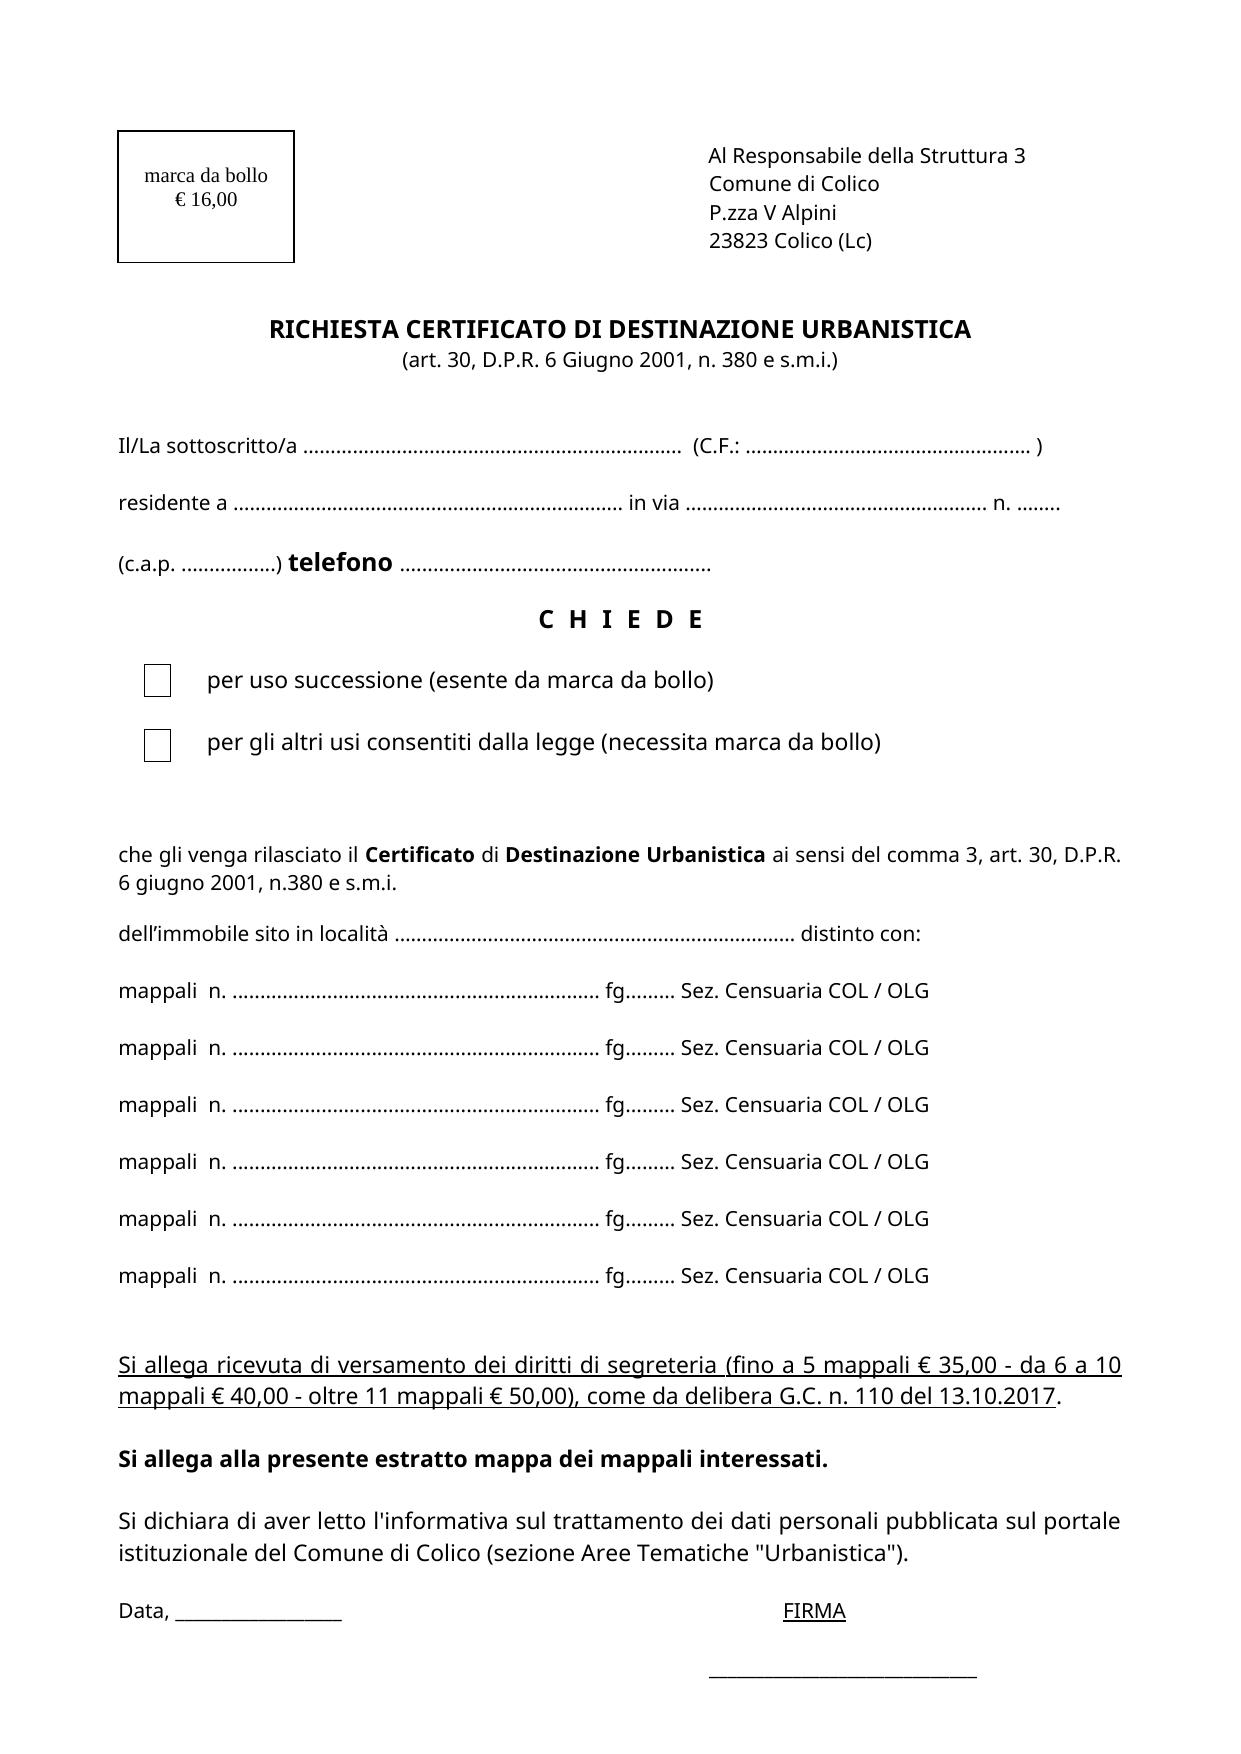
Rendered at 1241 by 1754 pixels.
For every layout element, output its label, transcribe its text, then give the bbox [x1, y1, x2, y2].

text P.zza V Alpini [295, 198, 1122, 226]
table_header [145, 730, 170, 761]
text mappali n. .................................................................. fg......... Sez. Censuaria COL / OLG [118, 1090, 1122, 1119]
text Al Responsabile della Struttura 3 [634, 141, 1122, 169]
text mappali n. .................................................................. fg......... Sez. Censuaria COL / OLG [118, 1033, 1122, 1062]
text Si allega ricevuta di versamento dei diritti di segreteria (fino a 5 mappali € 35,00 - da 6 a 10 mappali € 40,00 - oltre 11 mappali € 50,00), come da delibera G.C. n. 110 del 13.10.2017. [118, 1376, 1122, 1411]
text Si allega alla presente estratto mappa dei mappali interessati. [118, 1443, 1122, 1474]
text Data, __________________ FIRMA [118, 1596, 1122, 1624]
subtitle RICHIESTA CERTIFICATO DI DESTINAZIONE URBANISTICA [118, 311, 1122, 346]
text Il/La sottoscritto/a …………………………………………….…………….. (C.F.: ……………………………………………. ) [118, 431, 1122, 459]
text per uso successione (esente da marca da bollo) [207, 664, 1122, 695]
text mappali n. .................................................................. fg......... Sez. Censuaria COL / OLG [118, 976, 1122, 1005]
text dell’immobile sito in località ……………………….……………………………………… distinto con: [118, 919, 1122, 948]
text per gli altri usi consentiti dalla legge (necessita marca da bollo) [207, 726, 1122, 758]
text mappali n. .................................................................. fg......... Sez. Censuaria COL / OLG [118, 1147, 1122, 1176]
subtitle CHIEDE [118, 601, 1122, 635]
text mappali n. .................................................................. fg......... Sez. Censuaria COL / OLG [118, 1204, 1122, 1232]
text che gli venga rilasciato il Certificato di Destinazione Urbanistica ai sensi del comma 3, art. 30, D.P.R. 6 giugno 2001, n.380 e s.m.i. [118, 840, 1122, 897]
text Si allega ricevuta di versamento dei diritti di segreteria (fino a 5 mappali € 35,00 - da 6 a 10 mappali € 40,00 - oltre 11 mappali € 50,00), come da delibera G.C. n. 110 del 13.10.2017. [118, 1349, 1122, 1375]
text (c.a.p. .................) telefono ........................................................ [118, 544, 1122, 579]
text mappali n. .................................................................. fg......... Sez. Censuaria COL / OLG [118, 1261, 1122, 1289]
table_header [145, 665, 170, 696]
text _____________________________ [118, 1653, 1122, 1681]
text 23823 Colico (Lc) [635, 226, 1122, 254]
text Comune di Colico [634, 169, 1122, 198]
text Si dichiara di aver letto l'informativa sul trattamento dei dati personali pubblicata sul portale istituzionale del Comune di Colico (sezione Aree Tematiche "Urbanistica"). [118, 1505, 1122, 1568]
text residente a …………………………………………………………….. in via ………………………………………………. n. …….. [118, 488, 1122, 516]
text (art. 30, D.P.R. 6 Giugno 2001, n. 380 e s.m.i.) [118, 346, 1122, 374]
